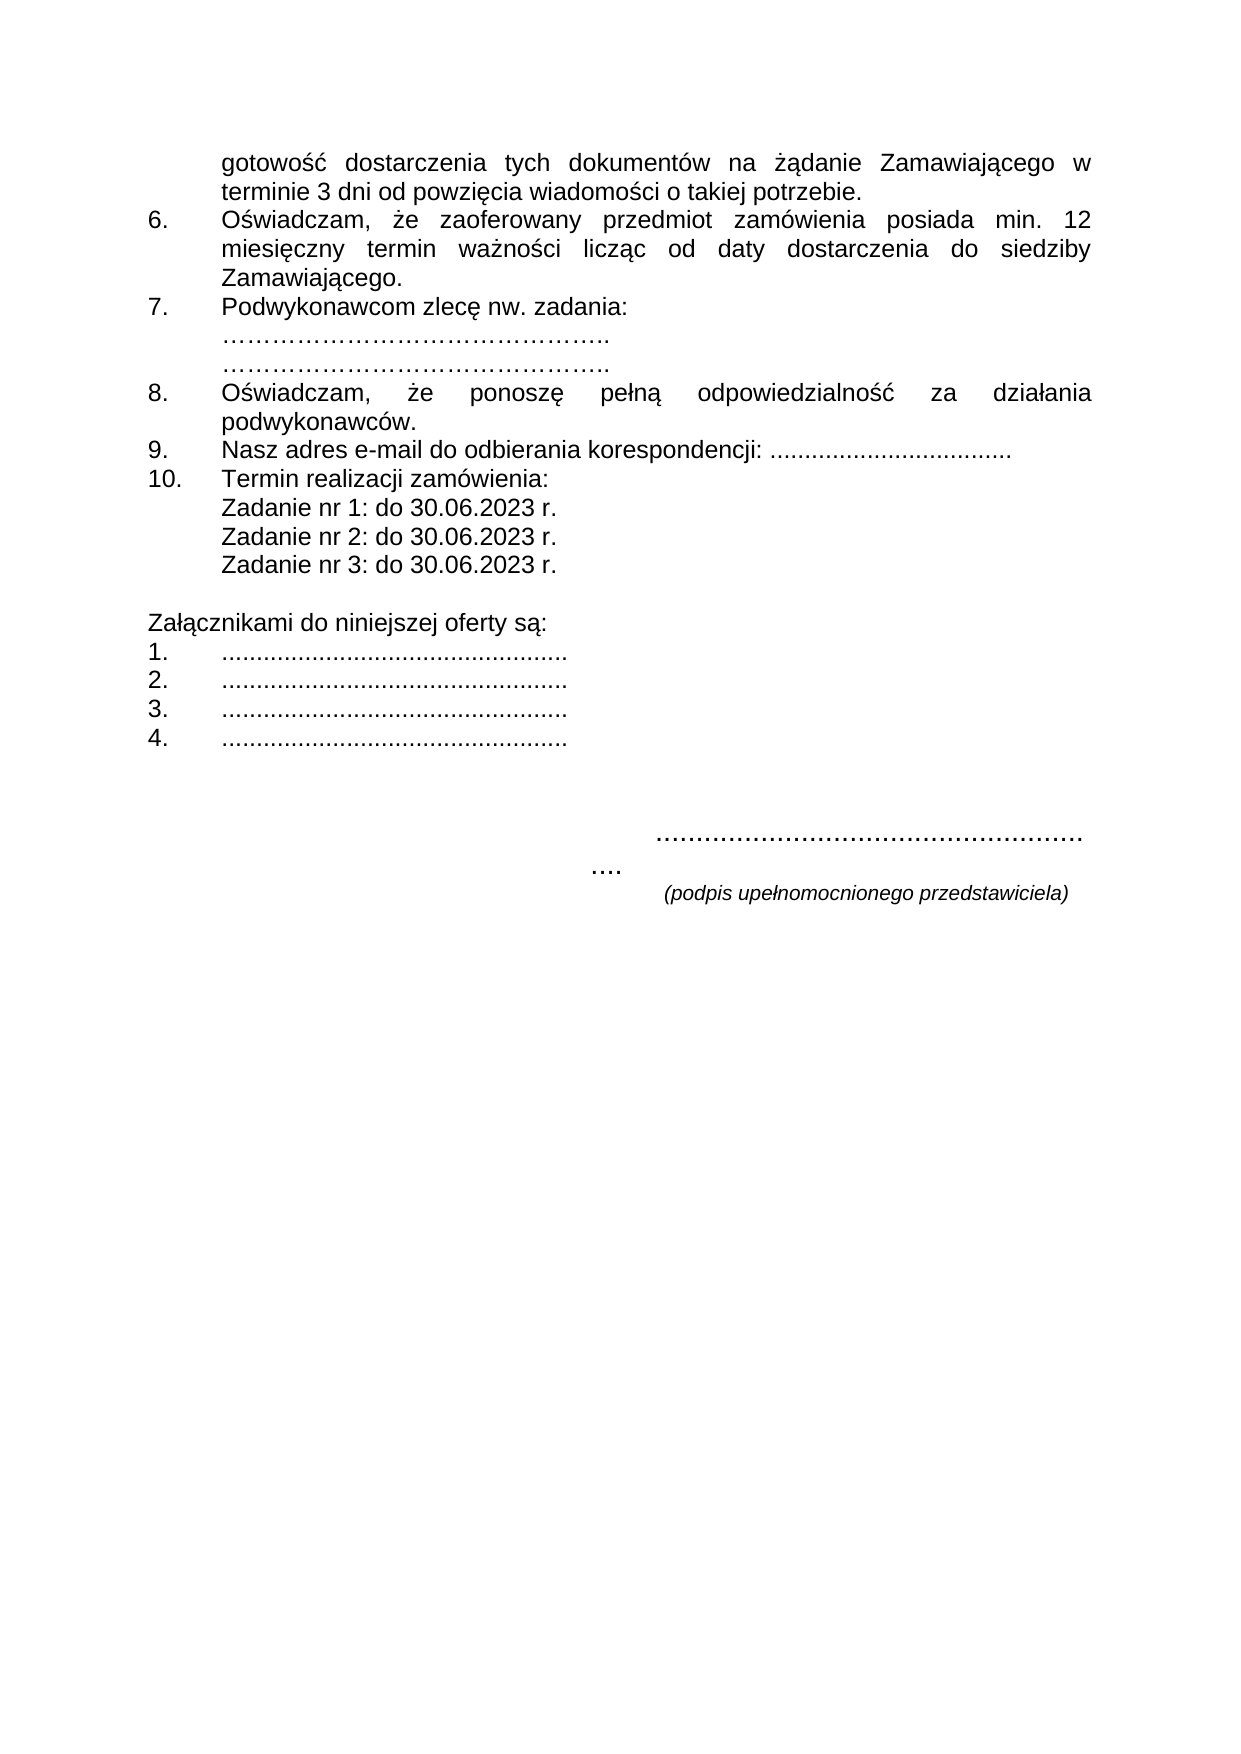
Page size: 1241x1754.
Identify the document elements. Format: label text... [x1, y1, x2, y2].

list Oświadczam, że zaoferowany przedmiot zamówienia posiada min. 12 miesięczny termin ważności licząc od daty dostarczenia do siedziby Zamawiającego. [148, 205, 1092, 291]
list .................................................. [148, 636, 1092, 665]
text Zadanie nr 3: do 30.06.2023 r. [221, 550, 1092, 579]
list Oświadczam, że ponoszę pełną odpowiedzialność za działania podwykonawców. [148, 378, 1092, 435]
list Podwykonawcom zlecę nw. zadania: [148, 291, 1092, 320]
text ......................................................... [590, 814, 1092, 881]
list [148, 148, 1092, 205]
text (podpis upełnomocnionego przedstawiciela) [664, 881, 1092, 905]
list .................................................. [148, 665, 1092, 694]
text ……………………………………….. [221, 349, 1092, 378]
list Nasz adres e-mail do odbierania korespondencji: ................................... [148, 435, 1092, 464]
text ……………………………………….. [221, 320, 1092, 349]
text Zadanie nr 1: do 30.06.2023 r. [221, 493, 1092, 521]
list Termin realizacji zamówienia: [148, 464, 1092, 493]
text Załącznikami do niniejszej oferty są: [148, 608, 1092, 636]
text Zadanie nr 2: do 30.06.2023 r. [221, 521, 1092, 550]
list .................................................. [148, 723, 1092, 751]
list .................................................. [148, 694, 1092, 723]
